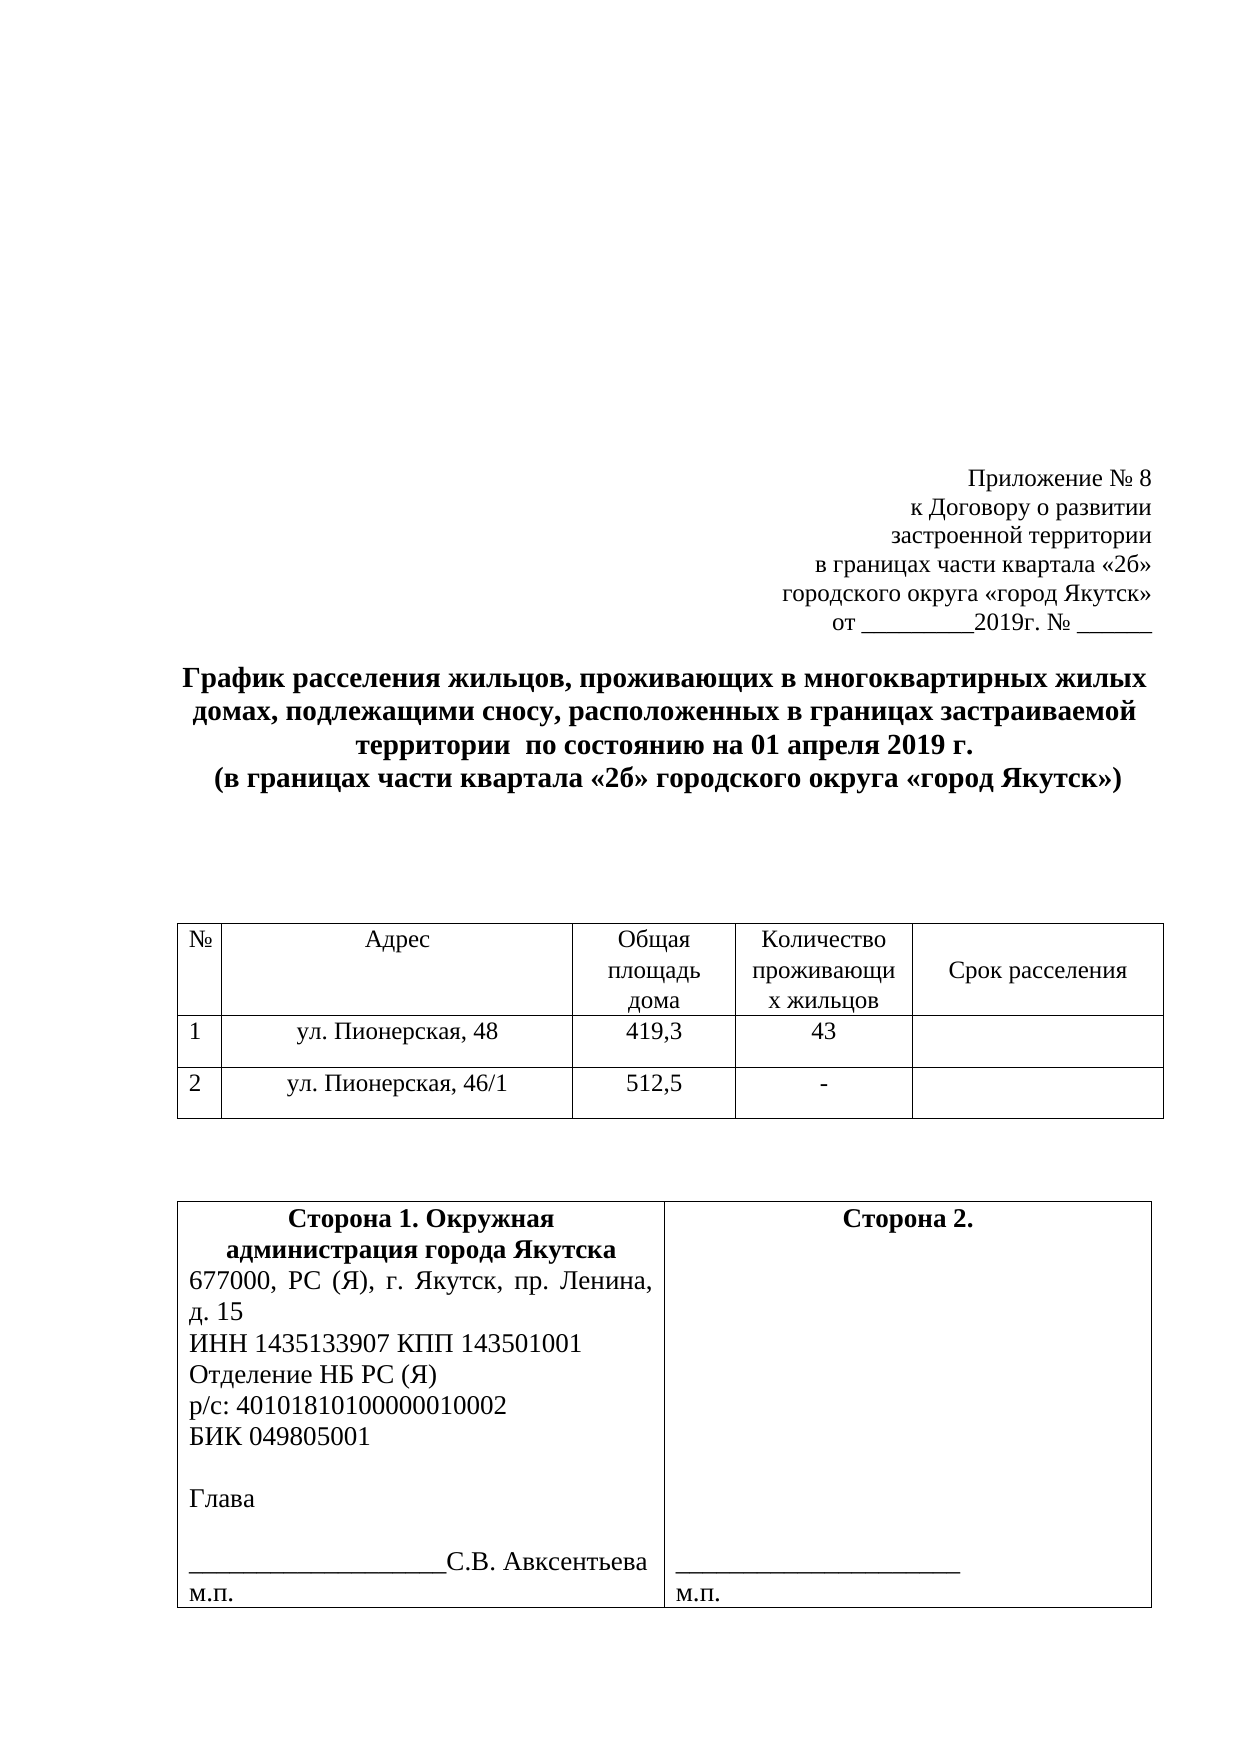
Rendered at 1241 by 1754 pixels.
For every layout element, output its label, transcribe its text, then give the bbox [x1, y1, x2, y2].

table_header Адрес [222, 924, 572, 1015]
table_header Общая площадь дома [573, 924, 735, 1015]
table_header Количество проживающих жильцов [736, 924, 912, 1015]
table_cell [913, 1016, 1163, 1067]
table_header № [178, 924, 221, 1015]
text застроенной территории [177, 521, 1152, 549]
table_header Срок расселения [913, 924, 1163, 1015]
table_cell ул. Пионерская, 46/1 [222, 1068, 572, 1118]
table_cell - [736, 1068, 912, 1118]
text городского округа «город Якутск» [177, 578, 1152, 607]
text в границах части квартала «2б» [177, 549, 1152, 578]
text (в границах части квартала «2б» городского округа «город Якутск») [177, 760, 1152, 794]
table_cell ул. Пионерская, 48 [222, 1016, 572, 1067]
table_cell [913, 1068, 1163, 1118]
table_cell 419,3 [573, 1016, 735, 1067]
text Приложение № 8 [177, 463, 1152, 492]
table_cell 512,5 [573, 1068, 735, 1118]
text к Договору о развитии [177, 492, 1152, 521]
table_cell 1 [178, 1016, 221, 1067]
text График расселения жильцов, проживающих в многоквартирных жилых домах, подлежащими сносу, расположенных в границах застраиваемой территории по состоянию на 01 апреля 2019 г. [177, 660, 1152, 760]
text от _________2019г. № ______ [177, 607, 1152, 636]
table_cell 2 [178, 1068, 221, 1118]
table_cell 43 [736, 1016, 912, 1067]
